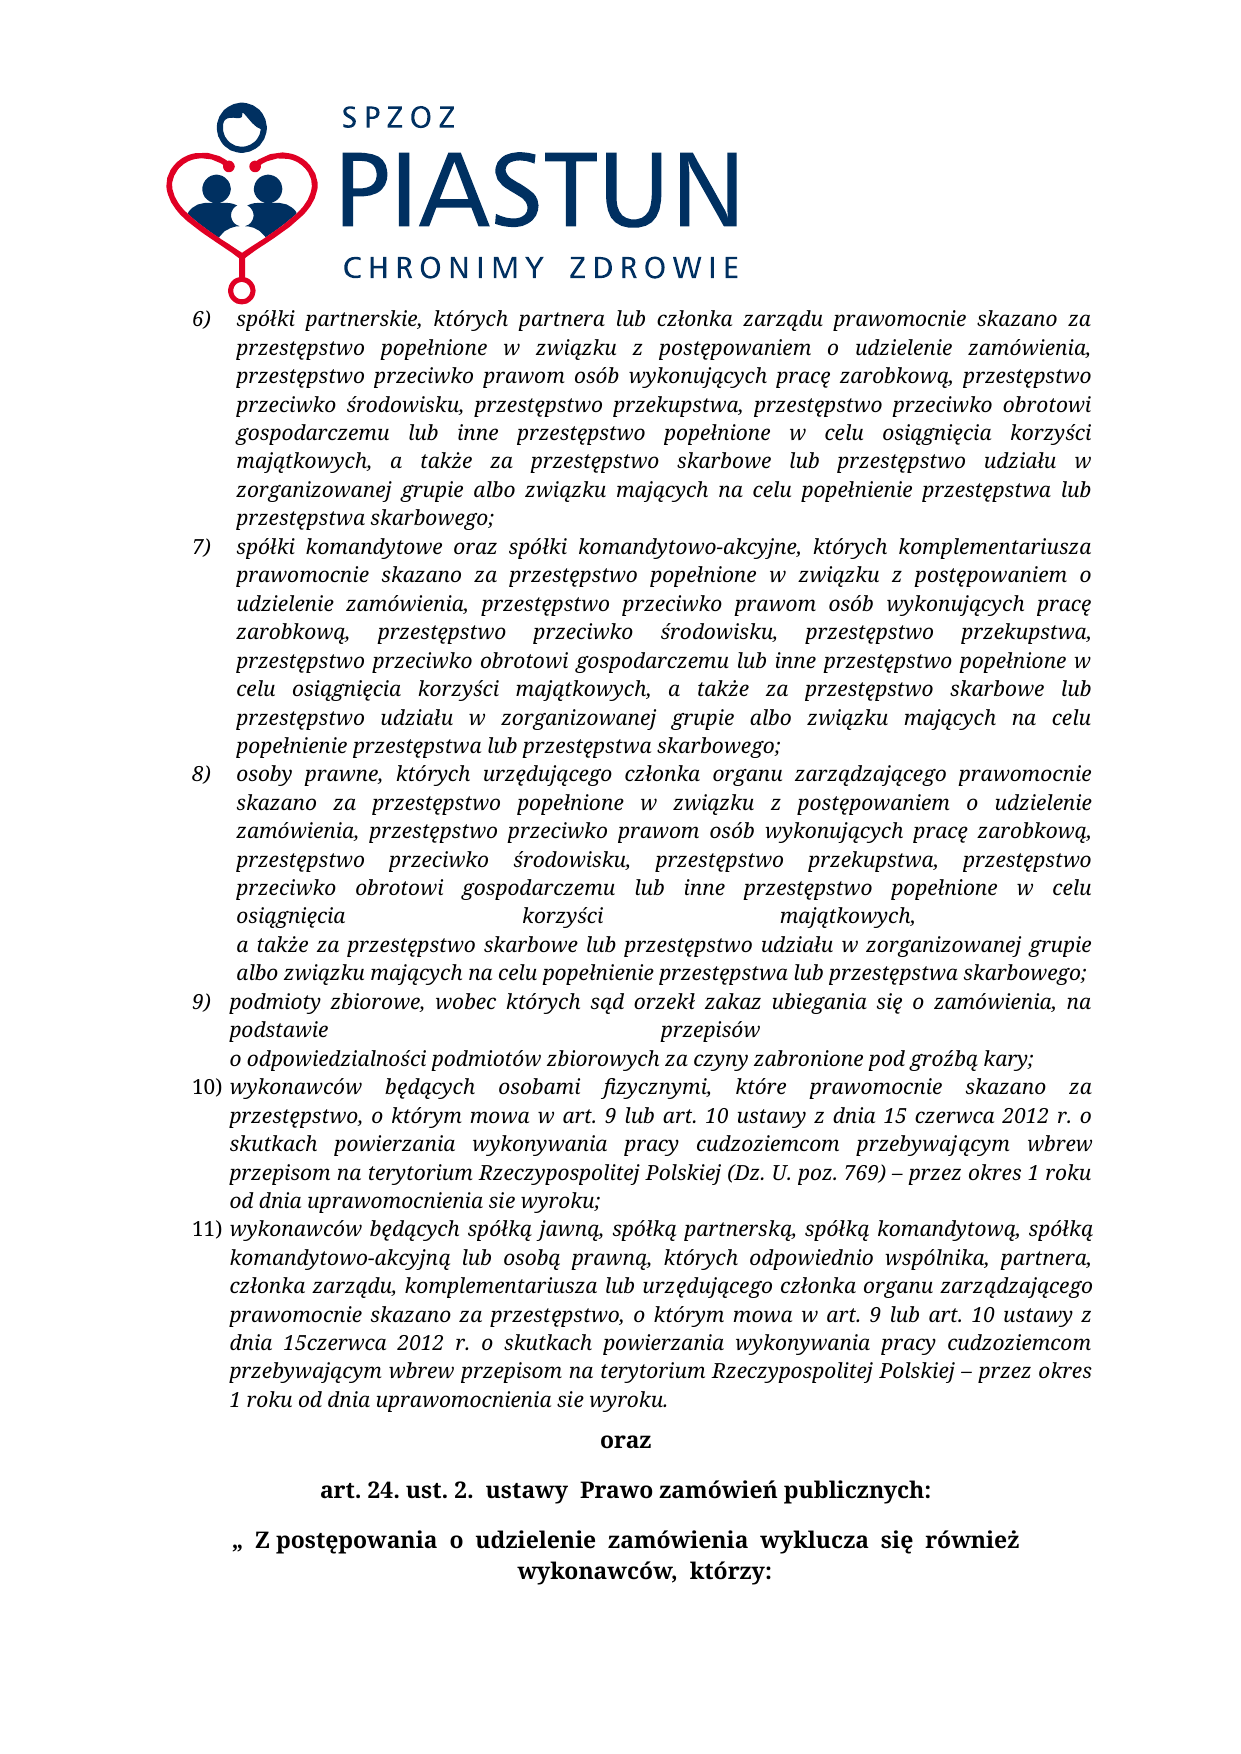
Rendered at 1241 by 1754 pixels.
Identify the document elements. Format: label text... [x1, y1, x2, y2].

text „ Z postępowania o udzielenie zamówienia wyklucza się również wykonawców, którzy: [148, 1524, 1104, 1586]
list wykonawców będących spółką jawną, spółką partnerską, spółką komandytową, spółką komandytowo-akcyjną lub osobą prawną, których odpowiednio wspólnika, partnera, członka zarządu, komplementariusza lub urzędującego członka organu zarządzającego prawomocnie skazano za przestępstwo, o którym mowa w art. 9 lub art. 10 ustawy z dnia 15czerwca 2012 r. o skutkach powierzania wykonywania pracy cudzoziemcom przebywającym wbrew przepisom na terytorium Rzeczypospolitej Polskiej – przez okres 1 roku od dnia uprawomocnienia sie wyroku. [192, 1214, 1093, 1413]
list podmioty zbiorowe, wobec których sąd orzekł zakaz ubiegania się o zamówienia, na podstawie przepisów o odpowiedzialności podmiotów zbiorowych za czyny zabronione pod groźbą kary; [192, 987, 1093, 1072]
text 7) spółki komandytowe oraz spółki komandytowo-akcyjne, których komplementariusza prawomocnie skazano za przestępstwo popełnione w związku z postępowaniem o udzielenie zamówienia, przestępstwo przeciwko prawom osób wykonujących pracę zarobkową, przestępstwo przeciwko środowisku, przestępstwo przekupstwa, przestępstwo przeciwko obrotowi gospodarczemu lub inne przestępstwo popełnione w celu osiągnięcia korzyści majątkowych, a także za przestępstwo skarbowe lub przestępstwo udziału w zorganizowanej grupie albo związku mających na celu popełnienie przestępstwa lub przestępstwa skarbowego; [192, 532, 1093, 759]
text 6) spółki partnerskie, których partnera lub członka zarządu prawomocnie skazano za przestępstwo popełnione w związku z postępowaniem o udzielenie zamówienia, przestępstwo przeciwko prawom osób wykonujących pracę zarobkową, przestępstwo przeciwko środowisku, przestępstwo przekupstwa, przestępstwo przeciwko obrotowi gospodarczemu lub inne przestępstwo popełnione w celu osiągnięcia korzyści majątkowych, a także za przestępstwo skarbowe lub przestępstwo udziału w zorganizowanej grupie albo związku mających na celu popełnienie przestępstwa lub przestępstwa skarbowego; [192, 304, 1093, 532]
text art. 24. ust. 2. ustawy Prawo zamówień publicznych: [148, 1474, 1104, 1505]
list wykonawców będących osobami fizycznymi, które prawomocnie skazano za przestępstwo, o którym mowa w art. 9 lub art. 10 ustawy z dnia 15 czerwca 2012 r. o skutkach powierzania wykonywania pracy cudzoziemcom przebywającym wbrew przepisom na terytorium Rzeczypospolitej Polskiej (Dz. U. poz. 769) – przez okres 1 roku od dnia uprawomocnienia sie wyroku; [192, 1072, 1093, 1214]
text 8) osoby prawne, których urzędującego członka organu zarządzającego prawomocnie skazano za przestępstwo popełnione w związku z postępowaniem o udzielenie zamówienia, przestępstwo przeciwko prawom osób wykonujących pracę zarobkową, przestępstwo przeciwko środowisku, przestępstwo przekupstwa, przestępstwo przeciwko obrotowi gospodarczemu lub inne przestępstwo popełnione w celu osiągnięcia korzyści majątkowych, a także za przestępstwo skarbowe lub przestępstwo udziału w zorganizowanej grupie albo związku mających na celu popełnienie przestępstwa lub przestępstwa skarbowego; [192, 759, 1093, 987]
text oraz [148, 1424, 1104, 1455]
